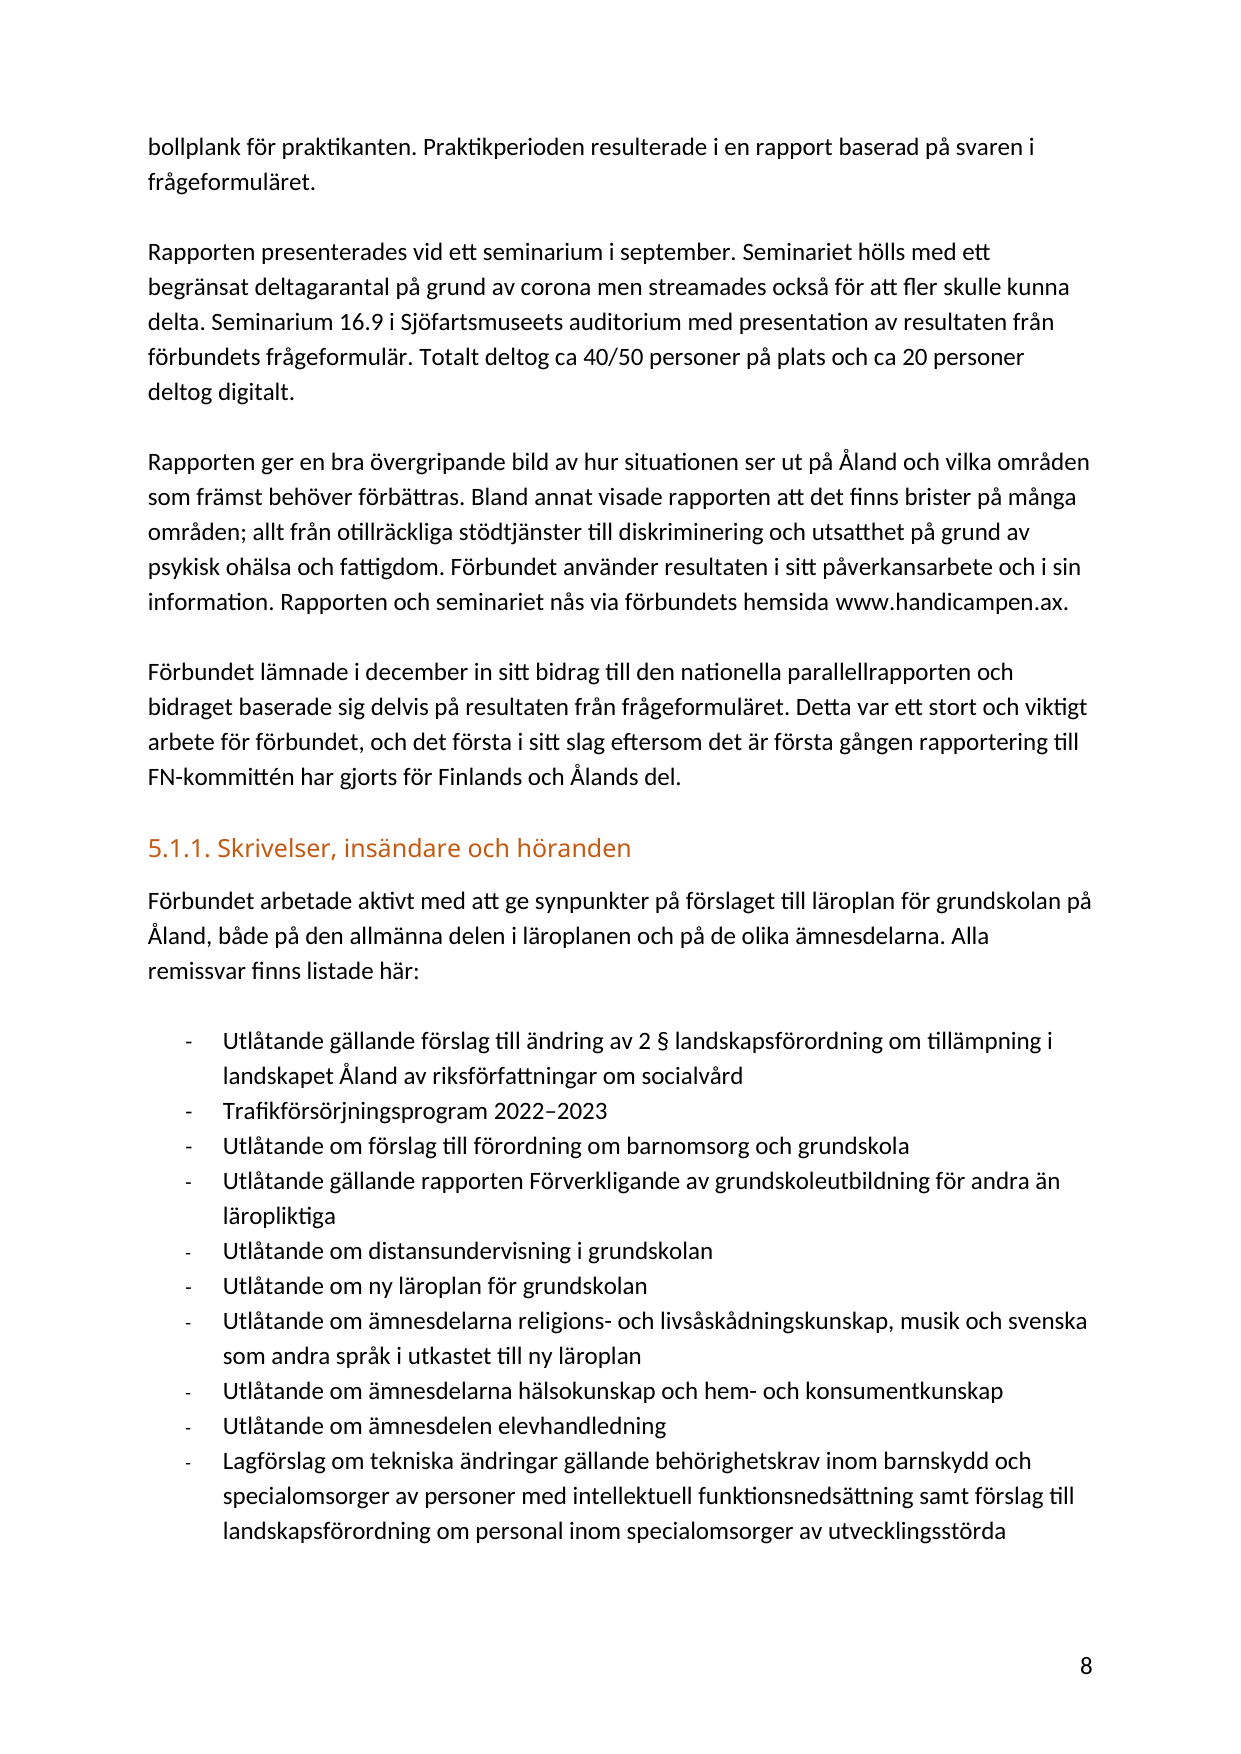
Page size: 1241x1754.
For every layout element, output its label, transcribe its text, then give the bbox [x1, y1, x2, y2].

list Trafikförsörjningsprogram 2022–2023 [185, 1095, 1093, 1126]
text Förbundet lämnade i december in sitt bidrag till den nationella parallellrapporten och bidraget baserade sig delvis på resultaten från frågeformuläret. Detta var ett stort och viktigt arbete för förbundet, och det första i sitt slag eftersom det är första gången rapportering till FN-kommittén har gjorts för Finlands och Ålands del. [148, 656, 1093, 792]
list Utlåtande om förslag till förordning om barnomsorg och grundskola [185, 1130, 1093, 1161]
list Utlåtande om ny läroplan för grundskolan [185, 1270, 1093, 1301]
list Utlåtande gällande förslag till ändring av 2 § landskapsförordning om tillämpning i landskapet Åland av riksförfattningar om socialvård [185, 1025, 1093, 1091]
subtitle 5.1.1. Skrivelser, insändare och höranden [148, 831, 1093, 865]
text Förbundet arbetade aktivt med att ge synpunkter på förslaget till läroplan för grundskolan på Åland, både på den allmänna delen i läroplanen och på de olika ämnesdelarna. Alla remissvar finns listade här: [148, 885, 1093, 1021]
text Rapporten ger en bra övergripande bild av hur situationen ser ut på Åland och vilka områden som främst behöver förbättras. Bland annat visade rapporten att det finns brister på många områden; allt från otillräckliga stödtjänster till diskriminering och utsatthet på grund av psykisk ohälsa och fattigdom. Förbundet använder resultaten i sitt påverkansarbete och i sin information. Rapporten och seminariet nås via förbundets hemsida www.handicampen.ax. [148, 446, 1093, 617]
list Utlåtande om ämnesdelarna religions- och livsåskådningskunskap, musik och svenska som andra språk i utkastet till ny läroplan [185, 1305, 1093, 1371]
list Utlåtande gällande rapporten Förverkligande av grundskoleutbildning för andra än läropliktiga [185, 1165, 1093, 1231]
list Utlåtande om ämnesdelen elevhandledning [185, 1410, 1093, 1441]
list Lagförslag om tekniska ändringar gällande behörighetskrav inom barnskydd och specialomsorger av personer med intellektuell funktionsnedsättning samt förslag till landskapsförordning om personal inom specialomsorger av utvecklingsstörda [185, 1445, 1093, 1546]
list Utlåtande om distansundervisning i grundskolan [185, 1235, 1093, 1266]
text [148, 131, 1093, 197]
text Rapporten presenterades vid ett seminarium i september. Seminariet hölls med ett begränsat deltagarantal på grund av corona men streamades också för att fler skulle kunna delta. Seminarium 16.9 i Sjöfartsmuseets auditorium med presentation av resultaten från förbundets frågeformulär. Totalt deltog ca 40/50 personer på plats och ca 20 personer deltog digitalt. [148, 236, 1093, 407]
list Utlåtande om ämnesdelarna hälsokunskap och hem- och konsumentkunskap [185, 1375, 1093, 1406]
